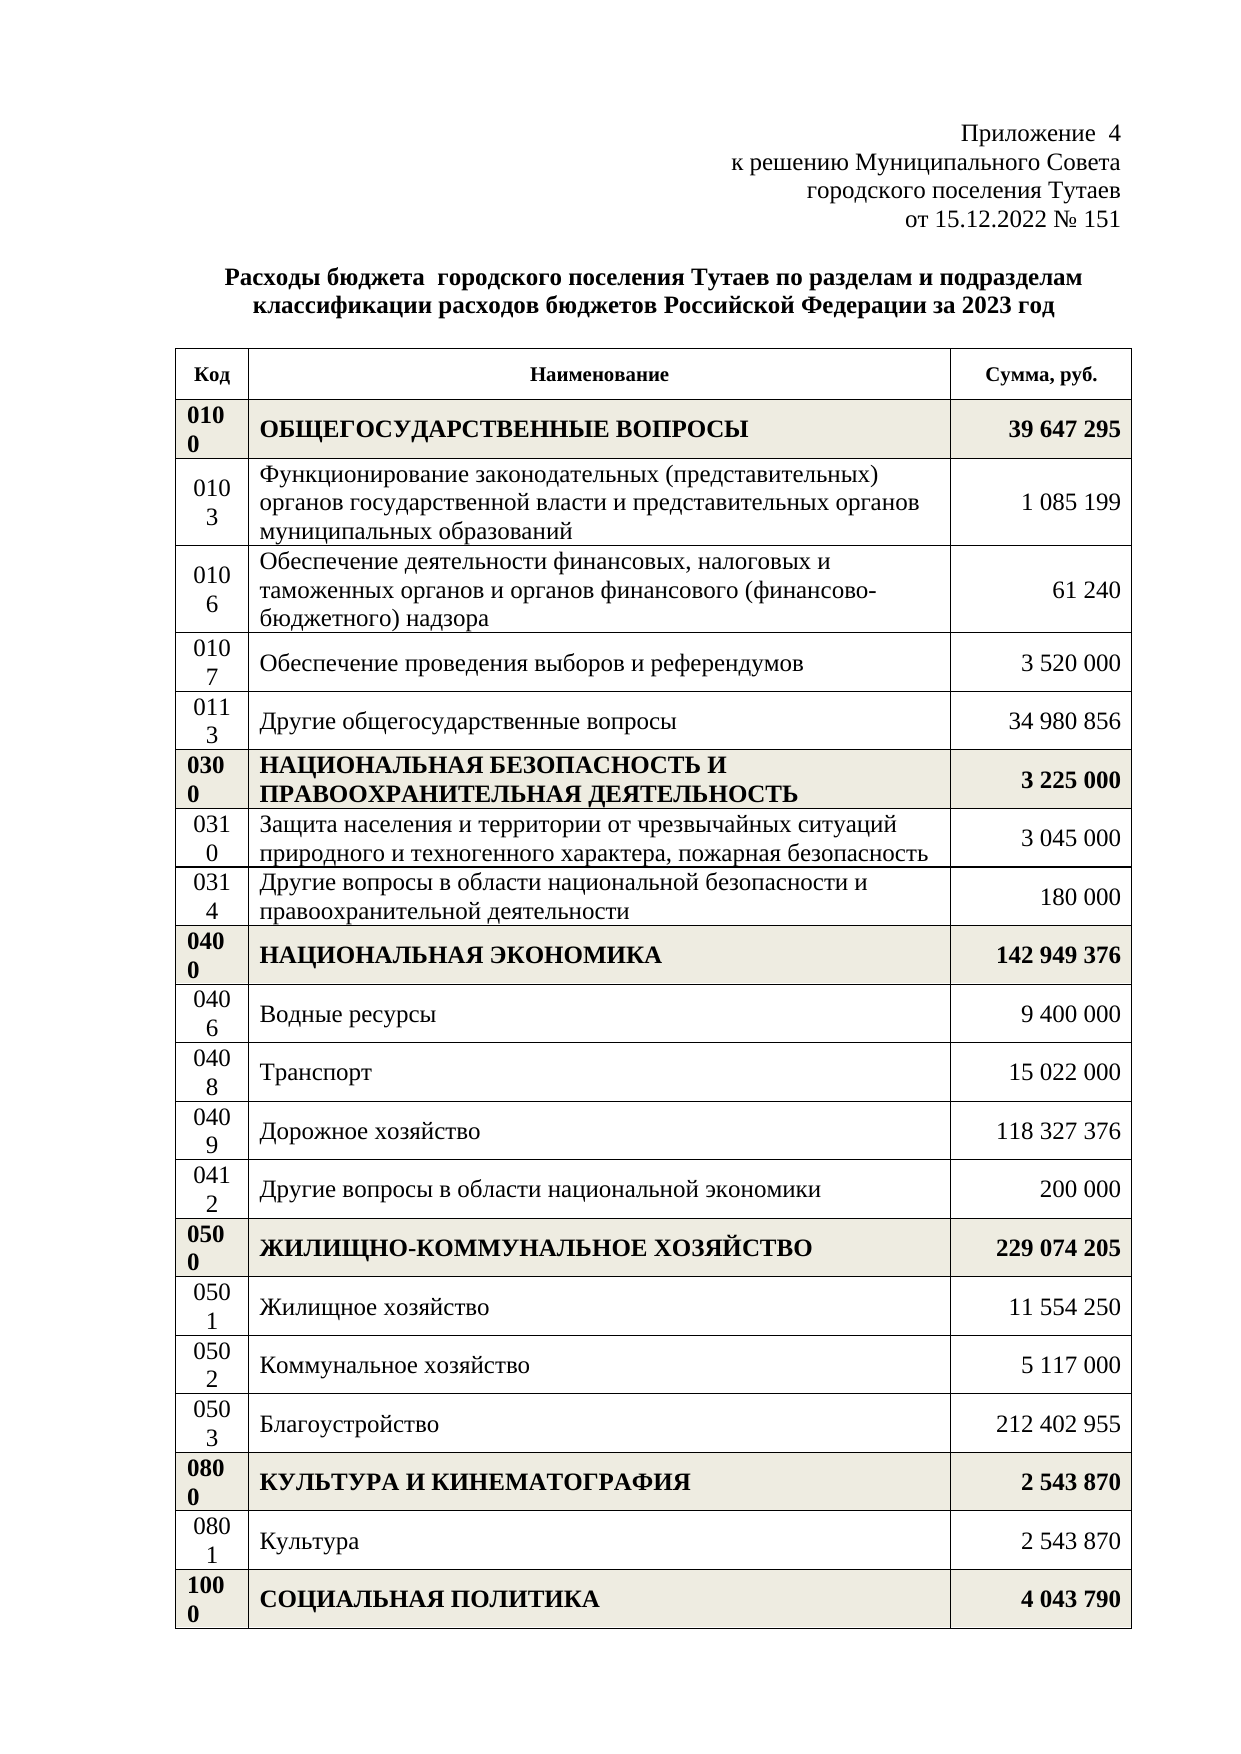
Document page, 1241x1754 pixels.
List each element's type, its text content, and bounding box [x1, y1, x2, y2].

table_cell 0801 [176, 1511, 248, 1569]
table_cell 180 000 [951, 868, 1131, 925]
table_cell 0501 [176, 1277, 248, 1335]
table_cell СОЦИАЛЬНАЯ ПОЛИТИКА [249, 1570, 950, 1627]
table_cell 0800 [176, 1453, 248, 1510]
table_header Приложение 4 [176, 118, 1132, 147]
table_cell 0503 [176, 1394, 248, 1452]
table_cell 2 543 870 [951, 1511, 1131, 1569]
table_cell 11 554 250 [951, 1277, 1131, 1335]
table_cell 0500 [176, 1219, 248, 1276]
table_cell 0310 [176, 809, 248, 866]
table_cell 0107 [176, 633, 248, 691]
table_cell Водные ресурсы [249, 985, 950, 1042]
table_cell Другие вопросы в области национальной безопасности и правоохранительной деятельности [249, 868, 950, 925]
table_cell 0409 [176, 1102, 248, 1159]
table_cell 229 074 205 [951, 1219, 1131, 1276]
table_cell Коммунальное хозяйство [249, 1336, 950, 1393]
table_cell 0300 [176, 750, 248, 808]
table_cell 39 647 295 [951, 400, 1131, 458]
table_cell Дорожное хозяйство [249, 1102, 950, 1159]
table_cell 3 225 000 [951, 750, 1131, 808]
table_cell Обеспечение проведения выборов и референдумов [249, 633, 950, 691]
table_cell ЖИЛИЩНО-КОММУНАЛЬНОЕ ХОЗЯЙСТВО [249, 1219, 950, 1276]
table_cell 1000 [176, 1570, 248, 1627]
table_cell 3 045 000 [951, 809, 1131, 866]
table_cell Код [176, 349, 248, 399]
table_cell Другие вопросы в области национальной экономики [249, 1160, 950, 1218]
table_cell 0400 [176, 926, 248, 983]
table_cell 9 400 000 [951, 985, 1131, 1042]
table_cell от 15.12.2022 № 151 [176, 204, 1132, 233]
table_cell 5 117 000 [951, 1336, 1131, 1393]
table_cell 3 520 000 [951, 633, 1131, 691]
table_cell 0412 [176, 1160, 248, 1218]
table_cell 0113 [176, 692, 248, 749]
table_cell 4 043 790 [951, 1570, 1131, 1627]
table_cell НАЦИОНАЛЬНАЯ БЕЗОПАСНОСТЬ И ПРАВООХРАНИТЕЛЬНАЯ ДЕЯТЕЛЬНОСТЬ [249, 750, 950, 808]
table_cell 0502 [176, 1336, 248, 1393]
table_cell Благоустройство [249, 1394, 950, 1452]
table_cell 0406 [176, 985, 248, 1042]
table_cell Сумма, руб. [951, 349, 1131, 399]
table_cell Защита населения и территории от чрезвычайных ситуаций природного и техногенного характера, пожарная безопасность [249, 809, 950, 866]
table_cell Обеспечение деятельности финансовых, налоговых и таможенных органов и органов финансового (финансово-бюджетного) надзора [249, 546, 950, 632]
table_cell 15 022 000 [951, 1043, 1131, 1101]
table_cell 2 543 870 [951, 1453, 1131, 1510]
table_cell 0314 [176, 868, 248, 925]
table_cell ОБЩЕГОСУДАРСТВЕННЫЕ ВОПРОСЫ [249, 400, 950, 458]
table_cell 200 000 [951, 1160, 1131, 1218]
table_cell КУЛЬТУРА И КИНЕМАТОГРАФИЯ [249, 1453, 950, 1510]
table_cell Расходы бюджета городского поселения Тутаев по разделам и подразделам классификации расходов бюджетов Российской Федерации за 2023 год [176, 233, 1132, 348]
table_cell 61 240 [951, 546, 1131, 632]
table_cell 1 085 199 [951, 459, 1131, 545]
table_cell 212 402 955 [951, 1394, 1131, 1452]
table_cell 0103 [176, 459, 248, 545]
table_cell 0106 [176, 546, 248, 632]
table_cell Транспорт [249, 1043, 950, 1101]
table_cell 0408 [176, 1043, 248, 1101]
table_cell Жилищное хозяйство [249, 1277, 950, 1335]
table_cell Наименование [249, 349, 950, 399]
table_cell городского поселения Тутаев [176, 176, 1132, 204]
table_cell 34 980 856 [951, 692, 1131, 749]
table_cell к решению Муниципального Совета [176, 147, 1132, 176]
table_cell 142 949 376 [951, 926, 1131, 983]
table_cell 0100 [176, 400, 248, 458]
table_cell Культура [249, 1511, 950, 1569]
table_cell НАЦИОНАЛЬНАЯ ЭКОНОМИКА [249, 926, 950, 983]
table_cell 118 327 376 [951, 1102, 1131, 1159]
table_cell Другие общегосударственные вопросы [249, 692, 950, 749]
table_cell Функционирование законодательных (представительных) органов государственной власти и представительных органов муниципальных образований [249, 459, 950, 545]
